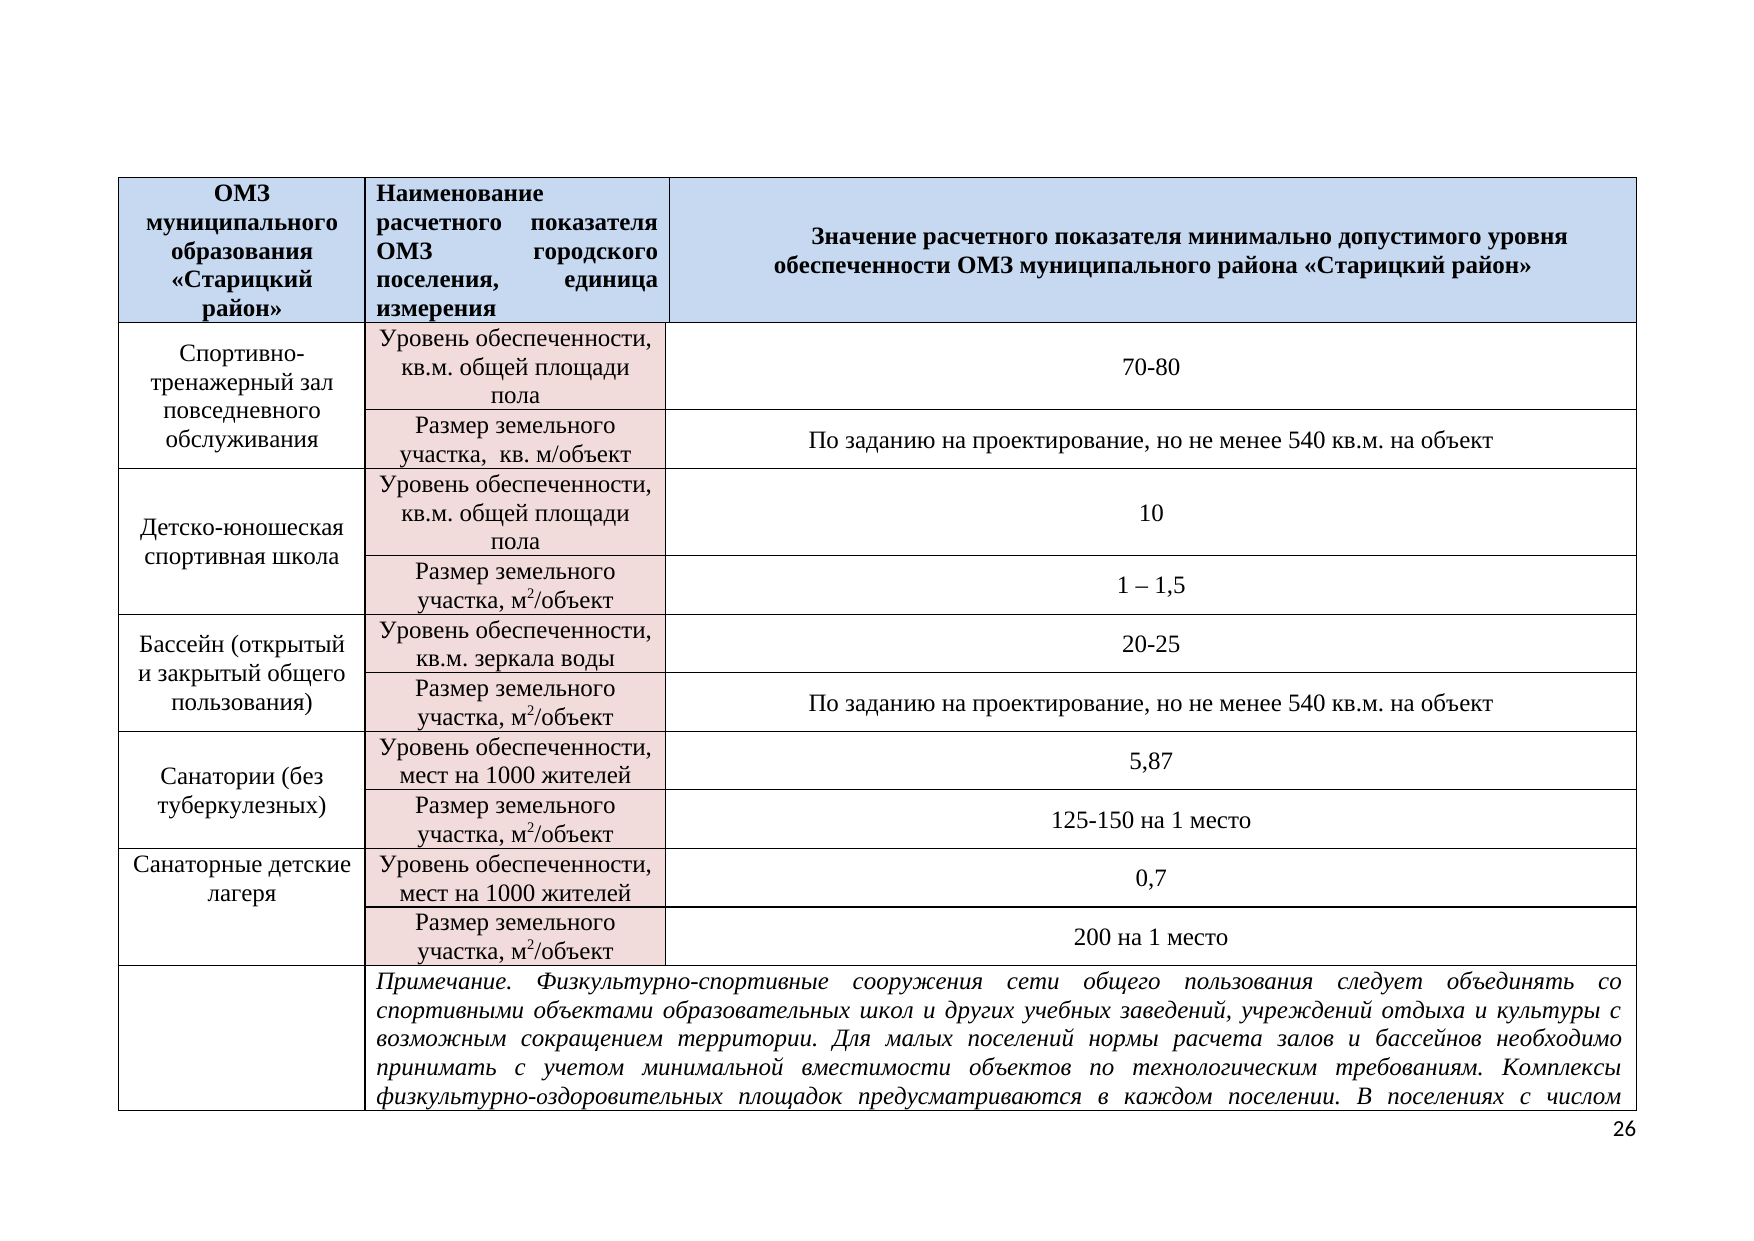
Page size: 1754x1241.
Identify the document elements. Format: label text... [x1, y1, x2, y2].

table_cell Уровень обеспеченности, мест на 1000 жителей [366, 732, 665, 789]
table_cell Спортивно-тренажерный зал повседневного обслуживания [119, 323, 364, 468]
table_cell 70-80 [666, 323, 1636, 409]
table_cell По заданию на проектирование, но не менее 540 кв.м. на объект [666, 673, 1636, 731]
table_cell Уровень обеспеченности, кв.м. общей площади пола [366, 323, 665, 409]
table_cell 0,7 [666, 849, 1636, 906]
table_cell 125-150 на 1 место [666, 790, 1636, 848]
table_cell Размер земельного участка, м2/объект [366, 673, 665, 731]
table_cell [119, 966, 364, 1110]
table_header Наименование расчетного показателя ОМЗ городского поселения, единица измерения [366, 178, 669, 322]
table_cell Санаторные детские лагеря [119, 849, 364, 965]
table_cell Уровень обеспеченности, кв.м. общей площади пола [366, 469, 665, 555]
table_cell По заданию на проектирование, но не менее 540 кв.м. на объект [666, 410, 1636, 468]
table_cell Уровень обеспеченности, мест на 1000 жителей [366, 849, 665, 906]
table_cell Размер земельного участка, м2/объект [366, 908, 665, 965]
table_cell Бассейн (открытый и закрытый общего пользования) [119, 615, 364, 731]
table_cell 1 – 1,5 [666, 556, 1636, 614]
table_cell Детско-юношеская спортивная школа [119, 469, 364, 614]
table_cell Размер земельного участка, м2/объект [366, 790, 665, 848]
table_cell 200 на 1 место [666, 908, 1636, 965]
table_cell 10 [666, 469, 1636, 555]
table_header ОМЗ муниципального образования «Старицкий район» [119, 178, 364, 322]
table_cell Размер земельного участка, кв. м/объект [366, 410, 665, 468]
table_cell Размер земельного участка, м2/объект [366, 556, 665, 614]
table_cell 20-25 [666, 615, 1636, 672]
table_cell Санатории (без туберкулезных) [119, 732, 364, 848]
table_cell Уровень обеспеченности, кв.м. зеркала воды [366, 615, 665, 672]
table_cell 5,87 [666, 732, 1636, 789]
table_header Значение расчетного показателя минимально допустимого уровня обеспеченности ОМЗ муниципального района «Старицкий район» [670, 178, 1636, 322]
